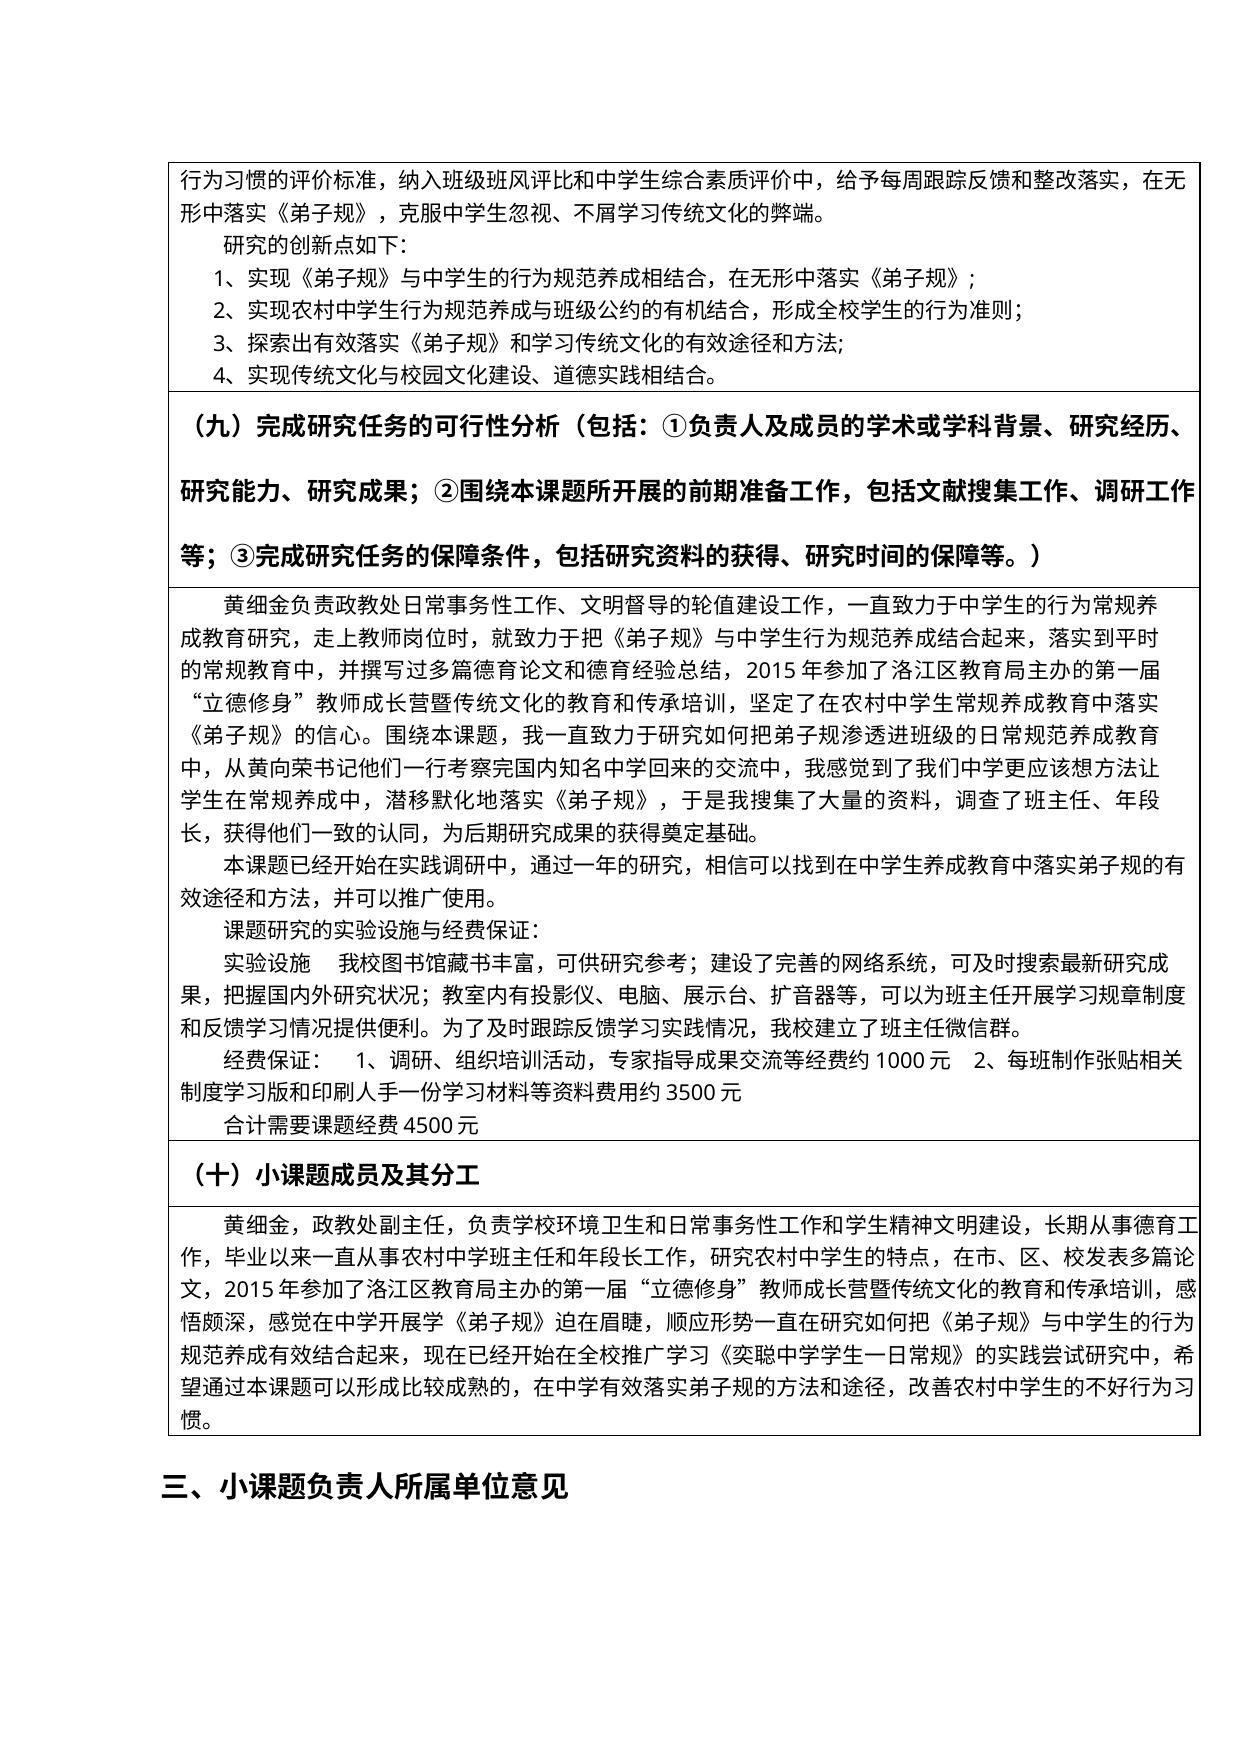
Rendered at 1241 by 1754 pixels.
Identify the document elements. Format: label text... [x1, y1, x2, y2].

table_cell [169, 163, 1199, 391]
table_cell 黄细金，政教处副主任，负责学校环境卫生和日常事务性工作和学生精神文明建设，长期从事德育工作，毕业以来一直从事农村中学班主任和年段长工作，研究农村中学生的特点，在市、区、校发表多篇论文，2015年参加了洛江区教育局主办的第一届“立德修身”教师成长营暨传统文化的教育和传承培训，感悟颇深，感觉在中学开展学《弟子规》迫在眉睫，顺应形势一直在研究如何把《弟子规》与中学生的行为规范养成有效结合起来，现在已经开始在全校推广学习《奕聪中学学生一日常规》的实践尝试研究中，希望通过本课题可以形成比较成熟的，在中学有效落实弟子规的方法和途径，改善农村中学生的不好行为习惯。 [169, 1207, 1199, 1435]
table_cell （十）小课题成员及其分工 [169, 1141, 1199, 1206]
table_cell 黄细金负责政教处日常事务性工作、文明督导的轮值建设工作，一直致力于中学生的行为常规养成教育研究，走上教师岗位时，就致力于把《弟子规》与中学生行为规范养成结合起来，落实到平时的常规教育中，并撰写过多篇德育论文和德育经验总结，2015年参加了洛江区教育局主办的第一届“立德修身”教师成长营暨传统文化的教育和传承培训，坚定了在农村中学生常规养成教育中落实《弟子规》的信心。围绕本课题，我一直致力于研究如何把弟子规渗透进班级的日常规范养成教育中，从黄向荣书记他们一行考察完国内知名中学回来的交流中，我感觉到了我们中学更应该想方法让学生在常规养成中，潜移默化地落实《弟子规》，于是我搜集了大量的资料，调查了班主任、年段长，获得他们一致的认同，为后期研究成果的获得奠定基础。 本课题已经开始在实践调研中，通过一年的研究，相信可以找到在中学生养成教育中落实弟子规的有效途径和方法，并可以推广使用。 课题研究的实验设施与经费保证： 实验设施 我校图书馆藏书丰富，可供研究参考；建设了完善的网络系统，可及时搜索最新研究成果，把握国内外研究状况；教室内有投影仪、电脑、展示台、扩音器等，可以为班主任开展学习规章制度和反馈学习情况提供便利。为了及时跟踪反馈学习实践情况，我校建立了班主任微信群。 经费保证： 1、调研、组织培训活动，专家指导成果交流等经费约1000元 2、每班制作张贴相关制度学习版和印刷人手一份学习材料等资料费用约3500元 合计需要课题经费4500元 [169, 588, 1199, 1140]
text 三、小课题负责人所属单位意见 [131, 1452, 1162, 1517]
table_cell （九）完成研究任务的可行性分析（包括：①负责人及成员的学术或学科背景、研究经历、研究能力、研究成果；②围绕本课题所开展的前期准备工作，包括文献搜集工作、调研工作等；③完成研究任务的保障条件，包括研究资料的获得、研究时间的保障等。） [169, 392, 1199, 587]
